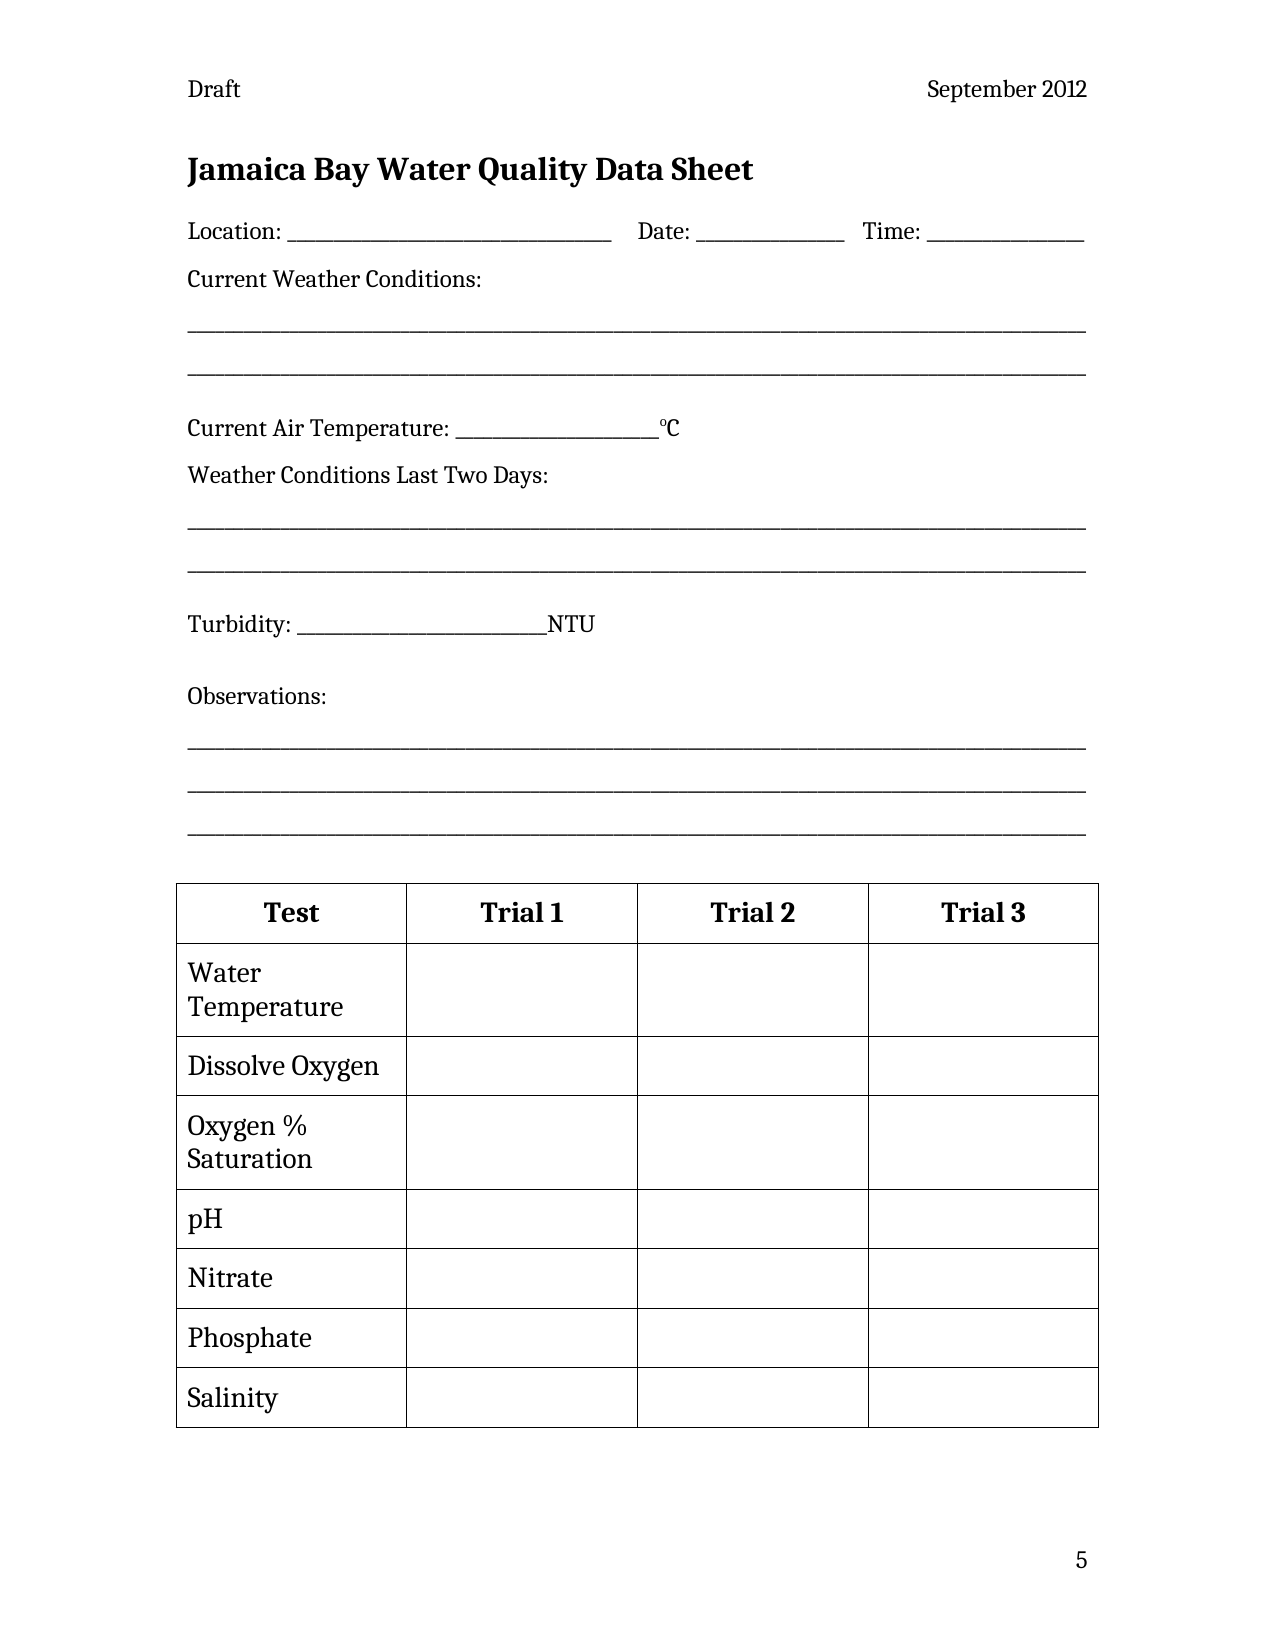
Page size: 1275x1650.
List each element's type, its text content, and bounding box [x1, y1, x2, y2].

table_cell Dissolve Oxygen [177, 1037, 406, 1095]
table_cell [638, 1249, 868, 1308]
table_cell [869, 1037, 1098, 1095]
table_cell [407, 1368, 637, 1427]
table_header Trial 3 [869, 884, 1098, 943]
table_cell [869, 1096, 1098, 1188]
text Observations: [187, 682, 1087, 711]
table_cell [638, 1190, 868, 1248]
table_cell [407, 1190, 637, 1248]
table_cell Oxygen % Saturation [177, 1096, 406, 1188]
table_cell [407, 1249, 637, 1308]
table_cell [869, 1190, 1098, 1248]
text ___________________________________________________________________________________________________________________________________________________________________________________________________________________________________________________________________________________________________ [187, 725, 1087, 840]
table_cell [407, 944, 637, 1036]
table_cell [638, 944, 868, 1036]
table_cell [407, 1309, 637, 1367]
text Location: ___________________________________ Date: ________________ Time: _________________ [187, 217, 1087, 246]
table_cell [869, 1309, 1098, 1367]
table_cell [869, 1249, 1098, 1308]
table_cell [638, 1096, 868, 1188]
table_cell Nitrate [177, 1249, 406, 1308]
table_cell Water Temperature [177, 944, 406, 1036]
table_cell pH [177, 1190, 406, 1248]
table_header Test [177, 884, 406, 943]
table_cell [638, 1368, 868, 1427]
table_header Trial 2 [638, 884, 868, 943]
table_cell Phosphate [177, 1309, 406, 1367]
table_cell [638, 1309, 868, 1367]
text Current Weather Conditions: __________________________________________________________________________________________________________________________________________________________________________________________________ [187, 265, 1087, 380]
table_cell [407, 1037, 637, 1095]
table_header Trial 1 [407, 884, 637, 943]
table_cell [638, 1037, 868, 1095]
text Current Air Temperature: ______________________oC [187, 413, 1087, 442]
text Weather Conditions Last Two Days: __________________________________________________________________________________________________________________________________________________________________________________________________ [187, 461, 1087, 576]
table_cell [407, 1096, 637, 1188]
table_cell Salinity [177, 1368, 406, 1427]
table_cell [869, 1368, 1098, 1427]
text Turbidity: ___________________________NTU [187, 610, 1087, 639]
table_cell [869, 944, 1098, 1036]
text Jamaica Bay Water Quality Data Sheet [187, 150, 1087, 188]
